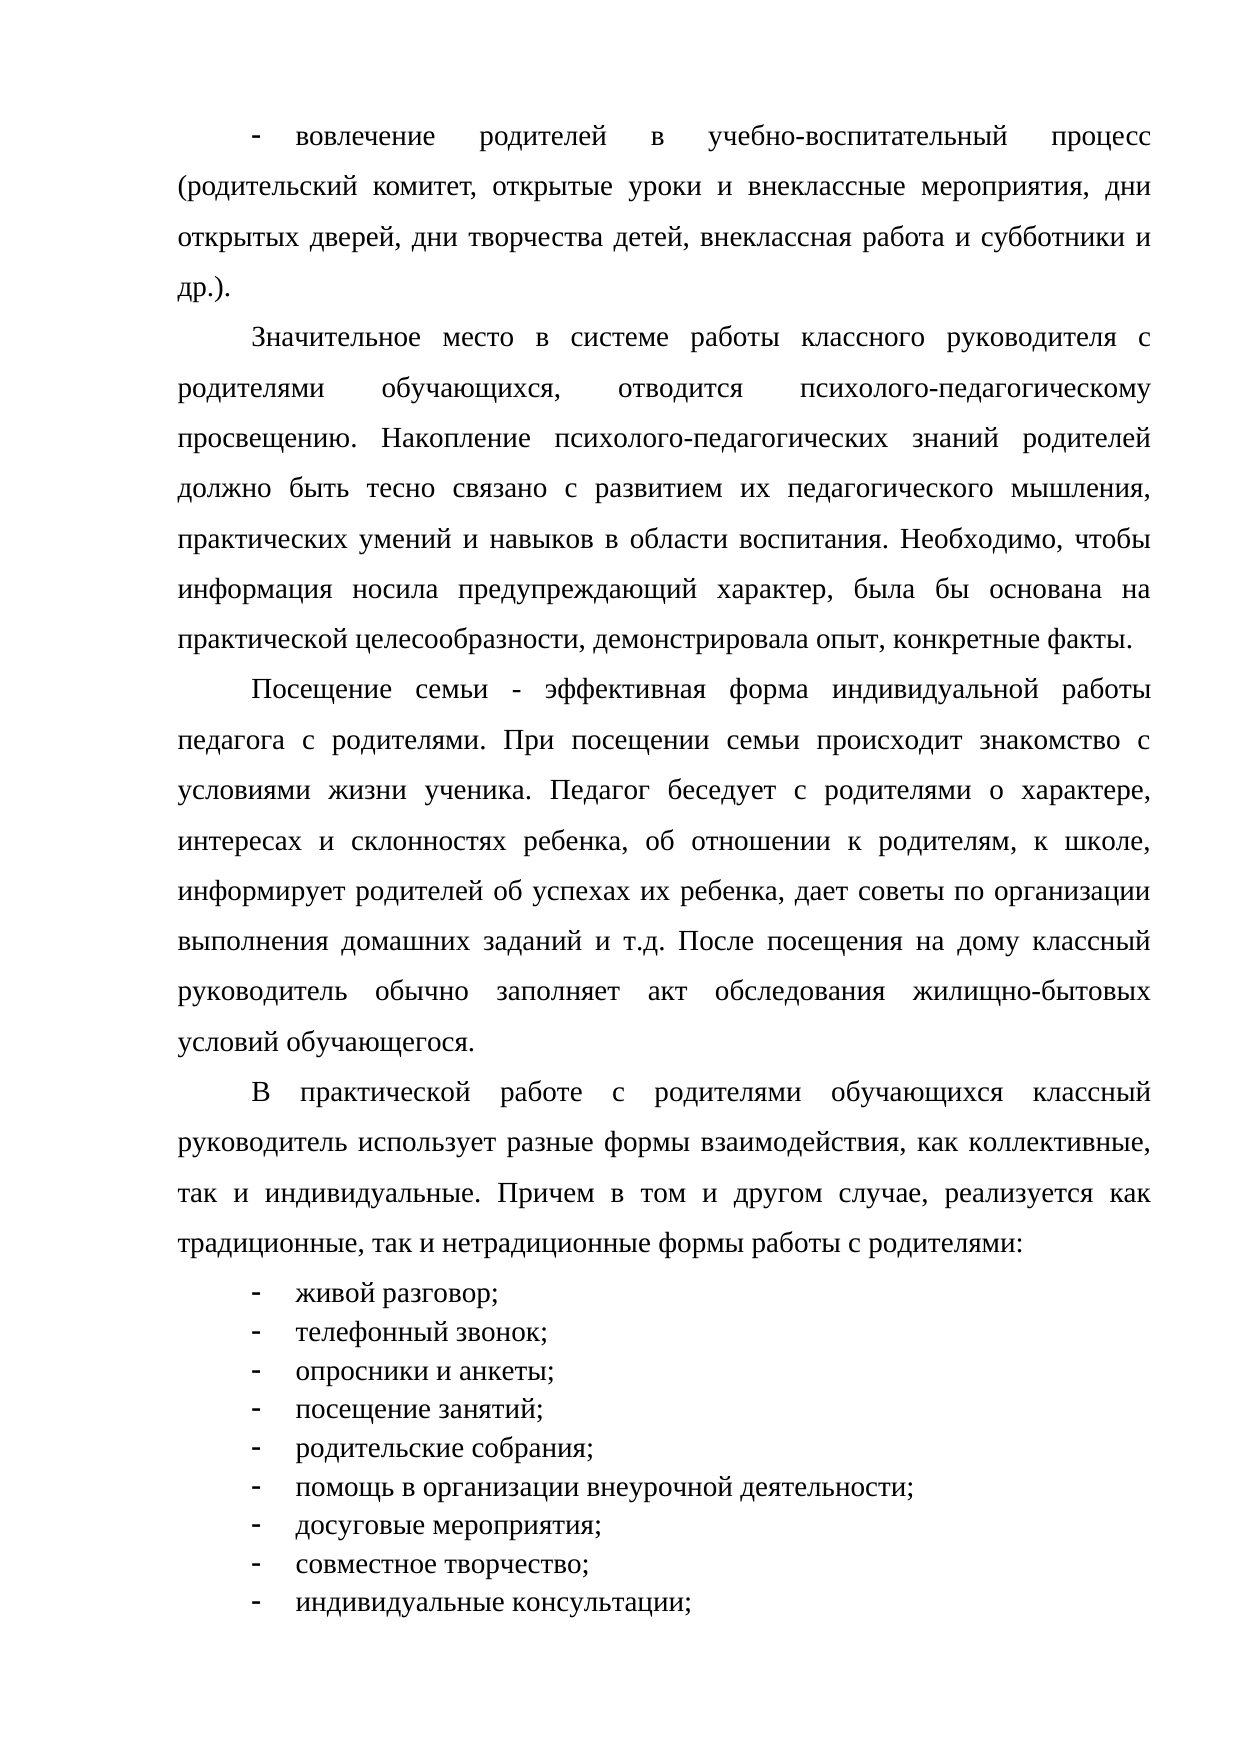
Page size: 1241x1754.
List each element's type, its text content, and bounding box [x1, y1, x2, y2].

list опросники и анкеты; [177, 1353, 1152, 1386]
text Значительное место в системе работы классного руководителя с родителями обучающихся, отводится психолого-педагогическому просвещению. Накопление психолого-педагогических знаний родителей должно быть тесно связано с развитием их педагогического мышления, практических умений и навыков в области воспитания. Необходимо, чтобы информация носила предупреждающий характер, была бы основана на практической целесообразности, демонстрировала опыт, конкретные факты. [177, 319, 1152, 655]
list досуговые мероприятия; [177, 1507, 1152, 1541]
list вовлечение родителей в учебно-воспитательный процесс (родительский комитет, открытые уроки и внеклассные мероприятия, дни открытых дверей, дни творчества детей, внеклассная работа и субботники и др.). [177, 118, 1152, 303]
list телефонный звонок; [177, 1314, 1152, 1348]
text Посещение семьи - эффективная форма индивидуальной работы педагога с родителями. При посещении семьи происходит знакомство с условиями жизни ученика. Педагог беседует с родителями о характере, интересах и склонностях ребенка, об отношении к родителям, к школе, информирует родителей об успехах их ребенка, дает советы по организации выполнения домашних заданий и т.д. После посещения на дому классный руководитель обычно заполняет акт обследования жилищно-бытовых условий обучающегося. [177, 672, 1152, 1057]
list помощь в организации внеурочной деятельности; [177, 1469, 1152, 1502]
list индивидуальные консультации; [177, 1584, 1152, 1618]
list совместное творчество; [177, 1546, 1152, 1579]
text В практической работе с родителями обучающихся классный руководитель использует разные формы взаимодействия, как коллективные, так и индивидуальные. Причем в том и другом случае, реализуется как традиционные, так и нетрадиционные формы работы с родителями: [177, 1074, 1152, 1259]
list родительские собрания; [177, 1430, 1152, 1464]
list живой разговор; [177, 1275, 1152, 1309]
list посещение занятий; [177, 1391, 1152, 1425]
